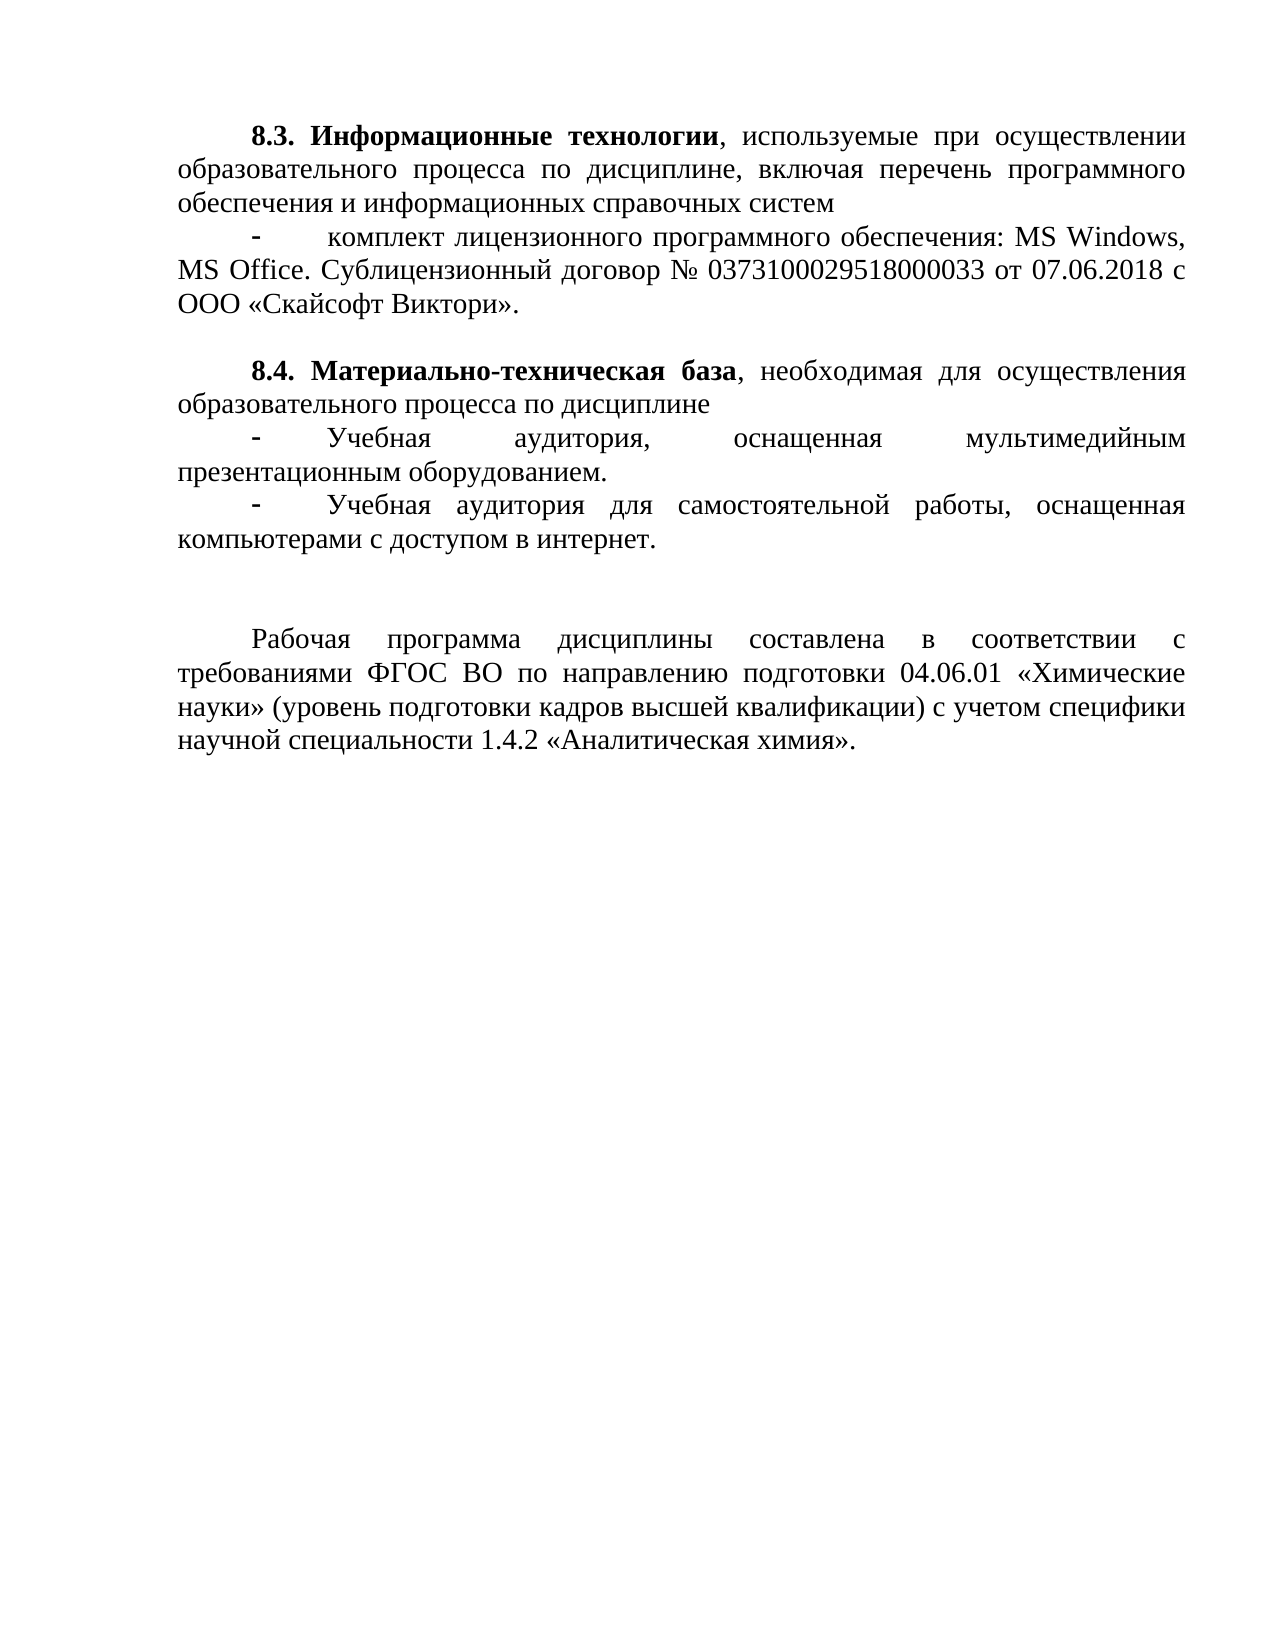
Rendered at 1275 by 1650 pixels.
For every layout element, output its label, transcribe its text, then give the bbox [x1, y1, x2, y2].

text 8.4. Материально-техническая база, необходимая для осуществления образовательного процесса по дисциплине [177, 353, 1186, 420]
list Учебная аудитория для самостоятельной работы, оснащенная компьютерами с доступом в интернет. [177, 487, 1186, 554]
list комплект лицензионного программного обеспечения: MS Windows, MS Office. Сублицензионный договор № 0373100029518000033 от 07.06.2018 с ООО «Скайсофт Виктори». [177, 219, 1186, 319]
text Рабочая программа дисциплины составлена в соответствии с требованиями ФГОС ВО по направлению подготовки 04.06.01 «Химические науки» (уровень подготовки кадров высшей квалификации) с учетом специфики научной специальности 1.4.2 «Аналитическая химия». [177, 622, 1186, 756]
list Учебная аудитория, оснащенная мультимедийным презентационным оборудованием. [177, 420, 1186, 487]
text 8.3. Информационные технологии, используемые при осуществлении образовательного процесса по дисциплине, включая перечень программного обеспечения и информационных справочных систем [177, 118, 1186, 219]
